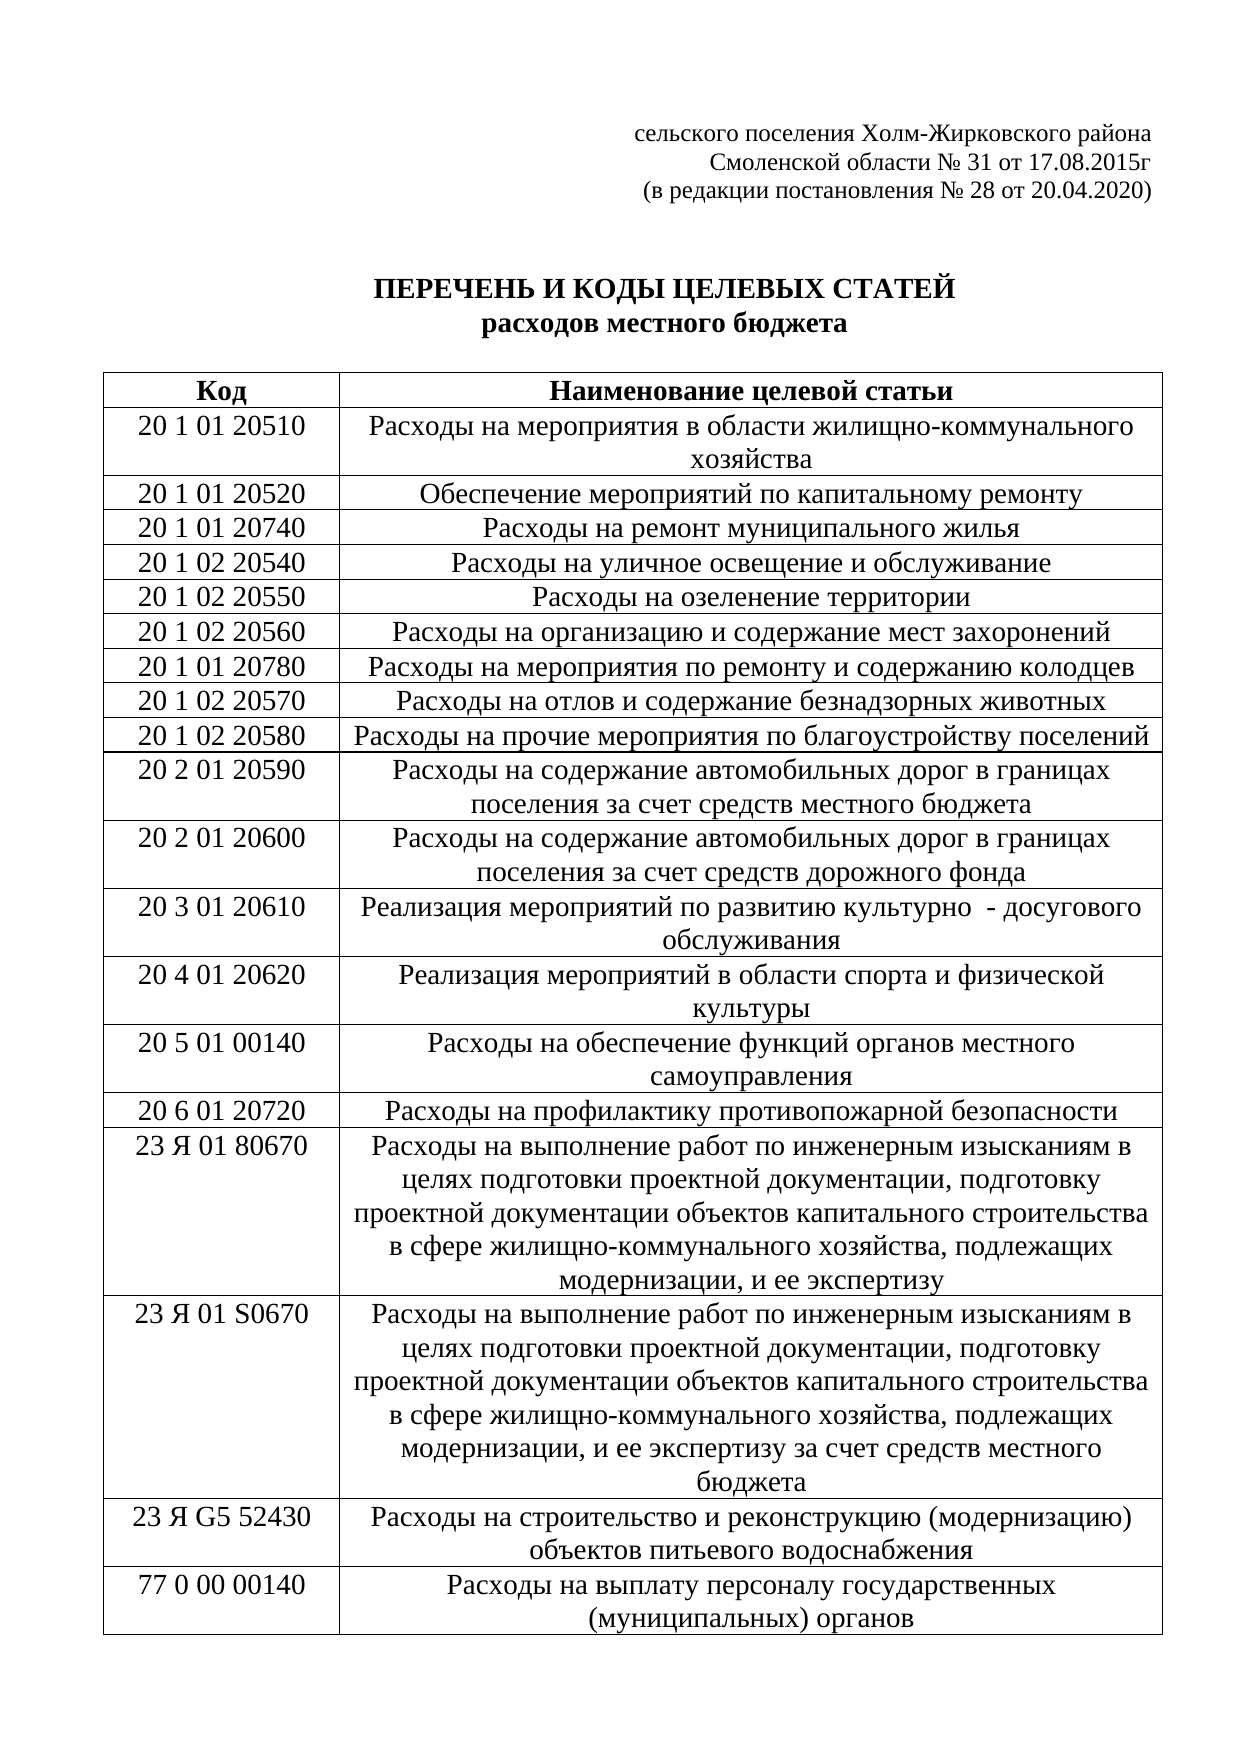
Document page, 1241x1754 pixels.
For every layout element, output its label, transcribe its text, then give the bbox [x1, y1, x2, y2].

table_cell Расходы на содержание автомобильных дорог в границах поселения за счет средств дорожного фонда [340, 821, 1162, 888]
table_cell 20 1 01 20740 [104, 510, 339, 544]
table_cell Расходы на выполнение работ по инженерным изысканиям в целях подготовки проектной документации, подготовку проектной документации объектов капитального строительства в сфере жилищно-коммунального хозяйства, подлежащих модернизации, и ее экспертизу за счет средств местного бюджета [340, 1296, 1162, 1498]
table_cell Расходы на отлов и содержание безнадзорных животных [340, 683, 1162, 717]
table_cell 20 1 01 20520 [104, 476, 339, 509]
table_cell Реализация мероприятий по развитию культурно - досугового обслуживания [340, 889, 1162, 956]
table_cell Реализация мероприятий в области спорта и физической культуры [340, 957, 1162, 1024]
table_cell 20 1 02 20540 [104, 545, 339, 578]
table_header Код [104, 373, 339, 407]
table_cell 20 1 02 20550 [104, 580, 339, 613]
table_cell 20 1 02 20570 [104, 683, 339, 717]
table_cell 20 4 01 20620 [104, 957, 339, 1024]
table_cell 20 1 01 20780 [104, 649, 339, 682]
table_cell Расходы на обеспечение функций органов местного самоуправления [340, 1025, 1162, 1092]
table_cell 20 1 02 20560 [104, 614, 339, 648]
table_cell 20 6 01 20720 [104, 1093, 339, 1127]
table_cell Расходы на ремонт муниципального жилья [340, 510, 1162, 544]
table_cell Расходы на мероприятия по ремонту и содержанию колодцев [340, 649, 1162, 682]
table_cell Расходы на строительство и реконструкцию (модернизацию) объектов питьевого водоснабжения [340, 1499, 1162, 1566]
table_cell 20 5 01 00140 [104, 1025, 339, 1092]
table_cell 23 Я 01 80670 [104, 1128, 339, 1295]
table_cell Расходы на выплату персоналу государственных (муниципальных) органов [340, 1567, 1162, 1634]
table_cell Расходы на мероприятия в области жилищно-коммунального хозяйства [340, 408, 1162, 475]
table_cell Обеспечение мероприятий по капитальному ремонту [340, 476, 1162, 509]
text Смоленской области № 31 от 17.08.2015г [177, 147, 1152, 176]
table_cell 23 Я 01 S0670 [104, 1296, 339, 1498]
table_cell 20 3 01 20610 [104, 889, 339, 956]
table_cell 23 Я G5 52430 [104, 1499, 339, 1566]
table_cell Расходы на уличное освещение и обслуживание [340, 545, 1162, 578]
text (в редакции постановления № 28 от 20.04.2020) [177, 176, 1152, 204]
text расходов местного бюджета [177, 305, 1152, 338]
table_cell 77 0 00 00140 [104, 1567, 339, 1634]
table_cell Расходы на выполнение работ по инженерным изысканиям в целях подготовки проектной документации, подготовку проектной документации объектов капитального строительства в сфере жилищно-коммунального хозяйства, подлежащих модернизации, и ее экспертизу [340, 1128, 1162, 1295]
table_cell 20 2 01 20600 [104, 821, 339, 888]
table_cell Расходы на содержание автомобильных дорог в границах поселения за счет средств местного бюджета [340, 753, 1162, 819]
table_cell Расходы на прочие мероприятия по благоустройству поселений [340, 718, 1162, 751]
text ПЕРЕЧЕНЬ И КОДЫ ЦЕЛЕВЫХ СТАТЕЙ [177, 271, 1152, 305]
text сельского поселения Холм-Жирковского района [177, 118, 1152, 147]
table_cell Расходы на организацию и содержание мест захоронений [340, 614, 1162, 648]
table_cell 20 1 01 20510 [104, 408, 339, 475]
table_cell 20 2 01 20590 [104, 753, 339, 819]
table_header Наименование целевой статьи [340, 373, 1162, 407]
table_cell Расходы на озеленение территории [340, 580, 1162, 613]
table_cell Расходы на профилактику противопожарной безопасности [340, 1093, 1162, 1127]
table_cell 20 1 02 20580 [104, 718, 339, 751]
